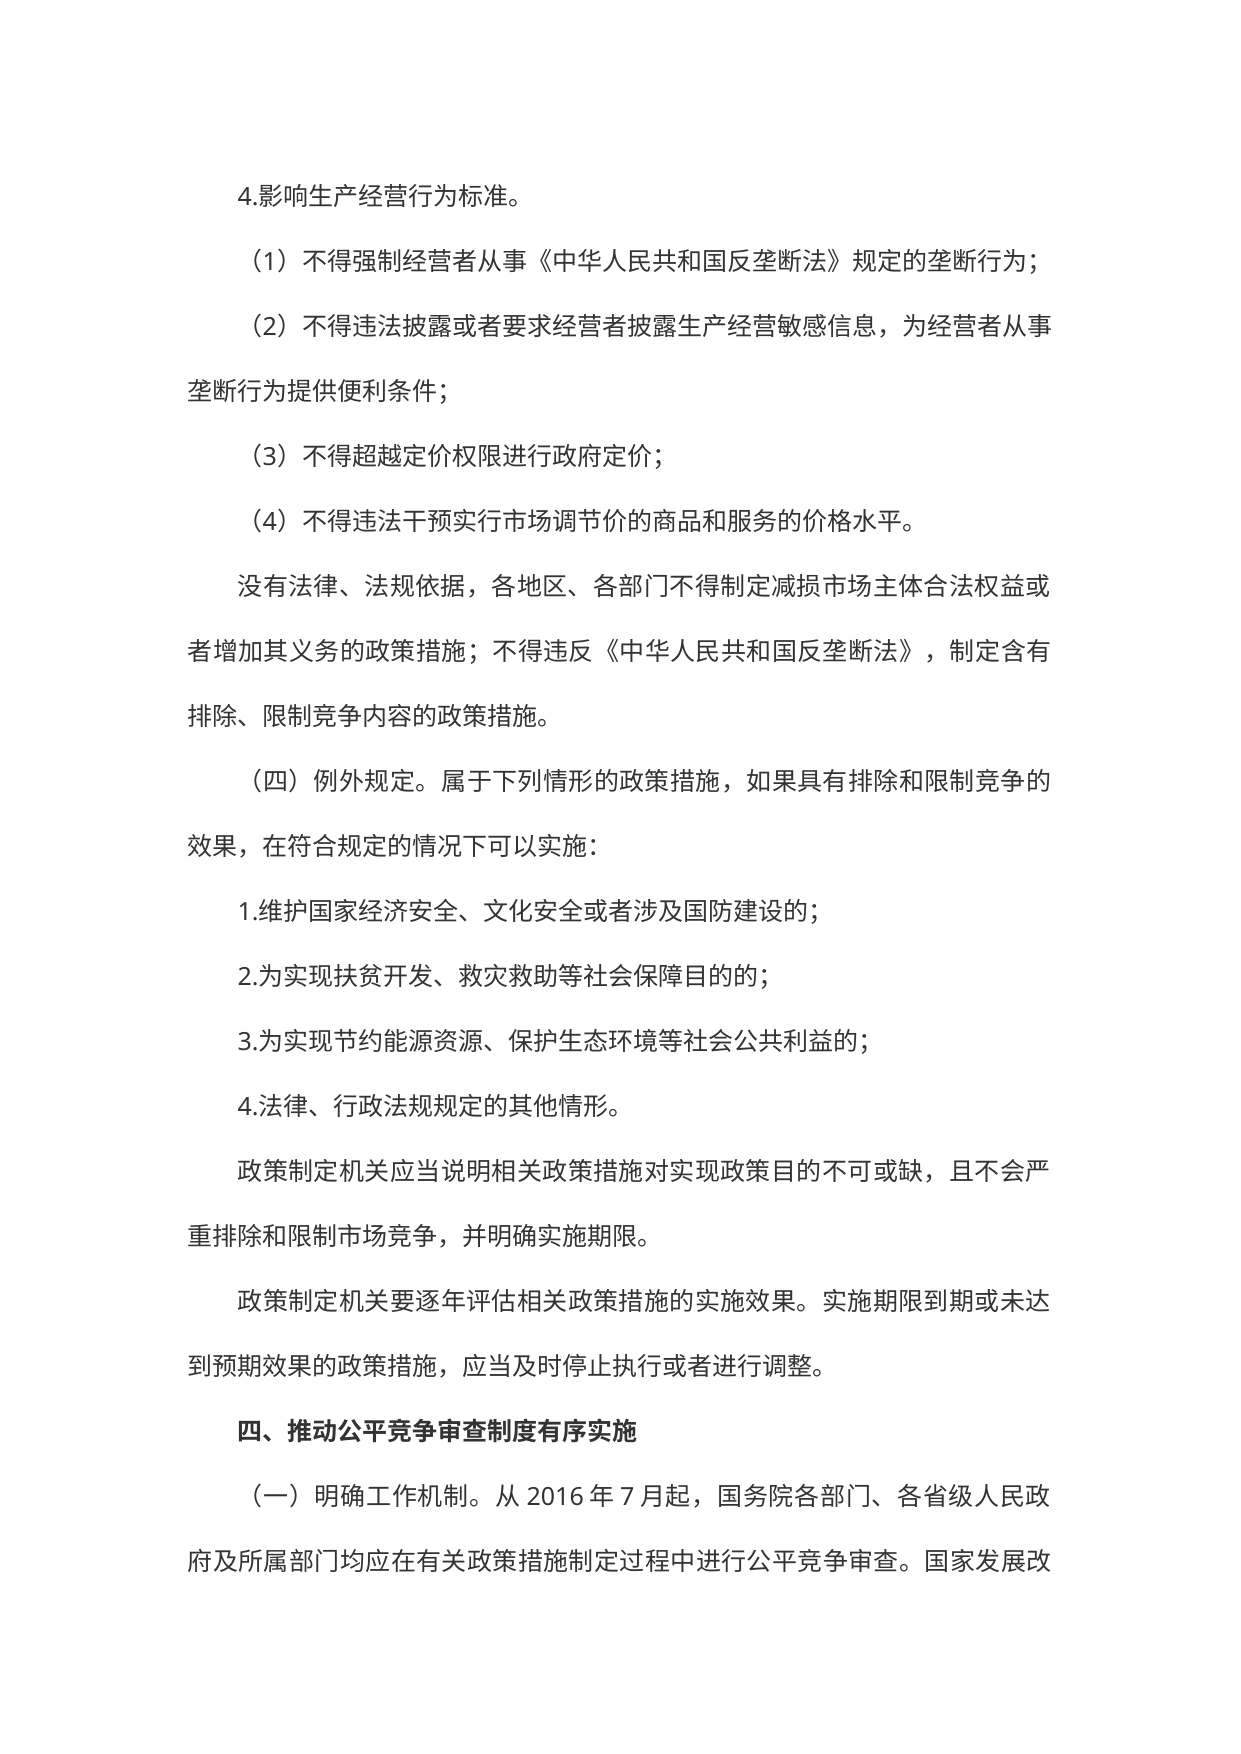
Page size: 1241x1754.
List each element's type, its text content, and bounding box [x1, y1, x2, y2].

text 2.为实现扶贫开发、救灾救助等社会保障目的的； [187, 942, 1053, 1007]
text 政策制定机关要逐年评估相关政策措施的实施效果。实施期限到期或未达到预期效果的政策措施，应当及时停止执行或者进行调整。 [187, 1267, 1053, 1397]
text 4.法律、行政法规规定的其他情形。 [187, 1072, 1053, 1137]
text 没有法律、法规依据，各地区、各部门不得制定减损市场主体合法权益或者增加其义务的政策措施；不得违反《中华人民共和国反垄断法》，制定含有排除、限制竞争内容的政策措施。 [187, 552, 1053, 747]
text （3）不得超越定价权限进行政府定价； [187, 422, 1053, 487]
text 1.维护国家经济安全、文化安全或者涉及国防建设的； [187, 877, 1053, 942]
text （四）例外规定。属于下列情形的政策措施，如果具有排除和限制竞争的效果，在符合规定的情况下可以实施： [187, 747, 1053, 877]
text （1）不得强制经营者从事《中华人民共和国反垄断法》规定的垄断行为； [187, 227, 1053, 292]
text （2）不得违法披露或者要求经营者披露生产经营敏感信息，为经营者从事垄断行为提供便利条件； [187, 292, 1053, 422]
text 四、推动公平竞争审查制度有序实施 [187, 1397, 1053, 1462]
text 4.影响生产经营行为标准。 [187, 162, 1053, 227]
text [187, 1462, 1053, 1592]
text 3.为实现节约能源资源、保护生态环境等社会公共利益的； [187, 1007, 1053, 1072]
text 政策制定机关应当说明相关政策措施对实现政策目的不可或缺，且不会严重排除和限制市场竞争，并明确实施期限。 [187, 1137, 1053, 1267]
text （4）不得违法干预实行市场调节价的商品和服务的价格水平。 [187, 487, 1053, 552]
